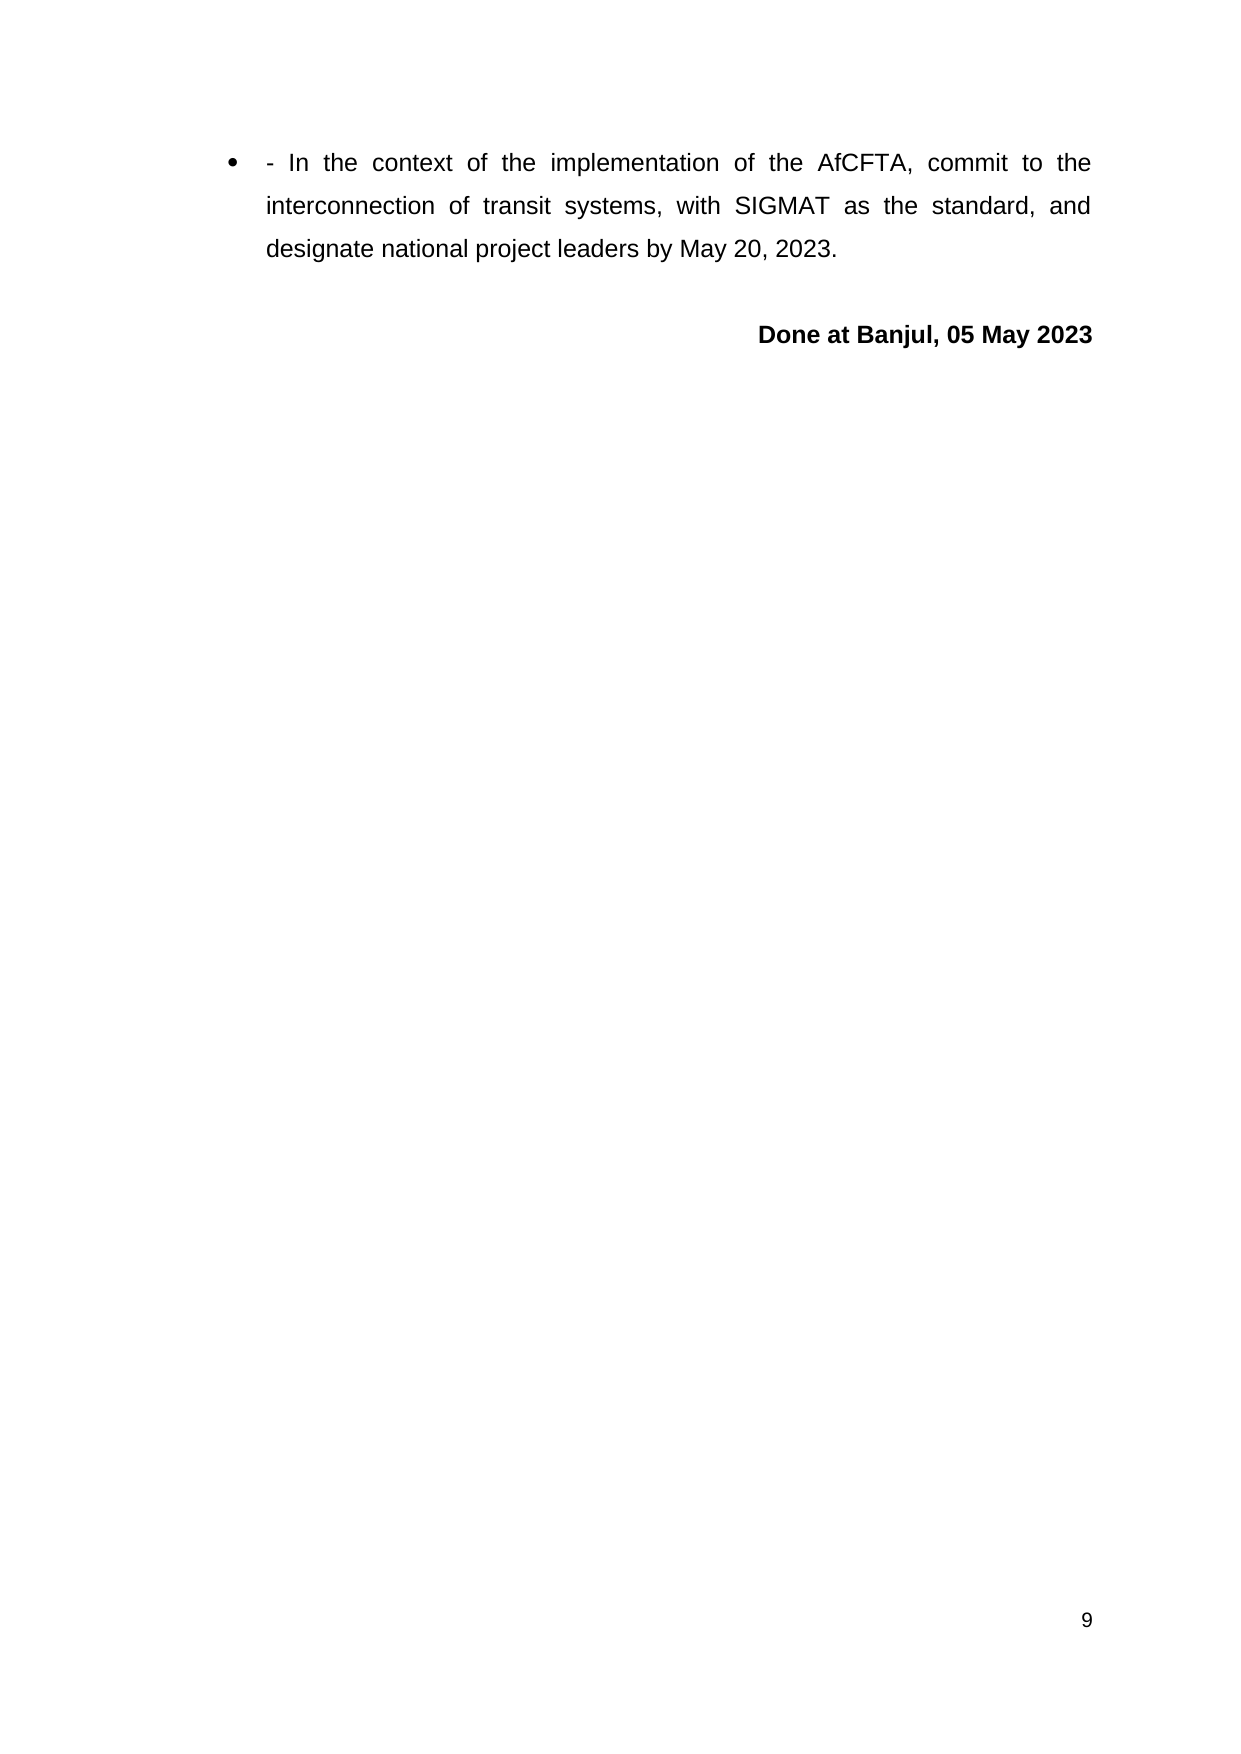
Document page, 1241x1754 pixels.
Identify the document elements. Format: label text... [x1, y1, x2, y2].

text Done at Banjul, 05 May 2023 [148, 320, 1093, 349]
list - In the context of the implementation of the AfCFTA, commit to the interconnection of transit systems, with SIGMAT as the standard, and designate national project leaders by May 20, 2023. [228, 148, 1093, 263]
